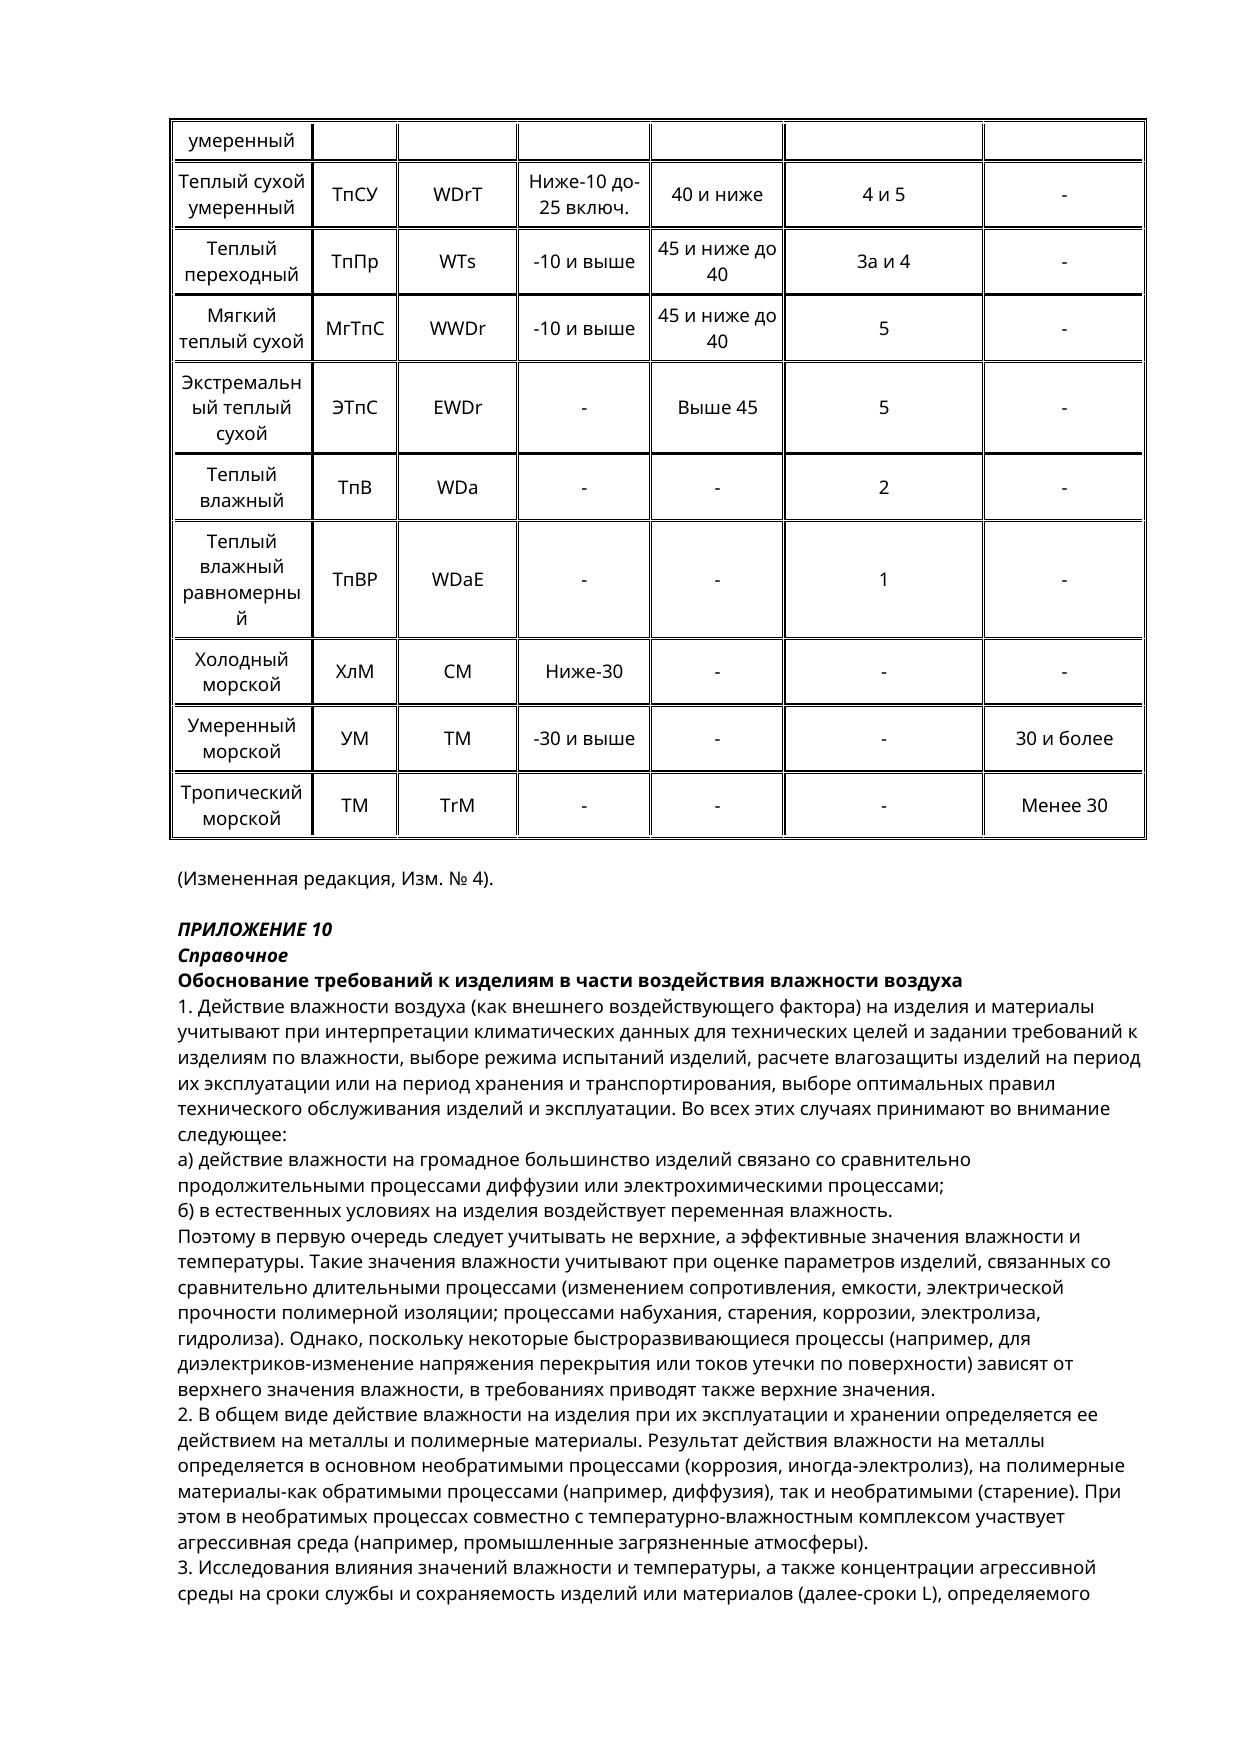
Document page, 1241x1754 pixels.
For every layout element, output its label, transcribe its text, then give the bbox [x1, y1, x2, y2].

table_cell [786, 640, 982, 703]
text б) в естественных условиях на изделия воздействует переменная влажность. [177, 1197, 1152, 1223]
text Справочное [177, 942, 1152, 968]
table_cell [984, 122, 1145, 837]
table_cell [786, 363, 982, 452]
text (Измененная редакция, Изм. № 4). [177, 866, 1152, 891]
text ПРИЛОЖЕНИЕ 10 [177, 917, 1152, 942]
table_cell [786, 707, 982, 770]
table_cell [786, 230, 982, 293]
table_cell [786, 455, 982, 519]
text а) действие влажности на громадное большинство изделий связано со сравнительно продолжительными процессами диффузии или электрохимическими процессами; [177, 1146, 1152, 1197]
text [177, 1555, 1152, 1606]
text 1. Действие влажности воздуха (как внешнего воздействующего фактора) на изделия и материалы учитывают при интерпретации климатических данных для технических целей и задании требований к изделиям по влажности, выборе режима испытаний изделий, расчете влагозащиты изделий на период их эксплуатации или на период хранения и транспортирования, выборе оптимальных правил технического обслуживания изделий и эксплуатации. Во всех этих случаях принимают во внимание следующее: [177, 993, 1152, 1146]
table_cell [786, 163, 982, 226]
text 2. В общем виде действие влажности на изделия при их эксплуатации и хранении определяется ее действием на металлы и полимерные материалы. Результат действия влажности на металлы определяется в основном необратимыми процессами (коррозия, иногда-электролиз), на полимерные материалы-как обратимыми процессами (например, диффузия), так и необратимыми (старение). При этом в необратимых процессах совместно с температурно-влажностным комплексом участвует агрессивная среда (например, промышленные загрязненные атмосферы). [177, 1402, 1152, 1555]
text Поэтому в первую очередь следует учитывать не верхние, а эффективные значения влажности и температуры. Такие значения влажности учитывают при оценке параметров изделий, связанных со сравнительно длительными процессами (изменением сопротивления, емкости, электрической прочности полимерной изоляции; процессами набухания, старения, коррозии, электролиза, гидролиза). Однако, поскольку некоторые быстроразвивающиеся процессы (например, для диэлектриков-изменение напряжения перекрытия или токов утечки по поверхности) зависят от верхнего значения влажности, в требованиях приводят также верхние значения. [177, 1223, 1152, 1402]
text Обоснование требований к изделиям в части воздействия влажности воздуха [177, 968, 1152, 993]
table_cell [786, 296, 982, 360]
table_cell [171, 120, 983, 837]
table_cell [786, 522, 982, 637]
